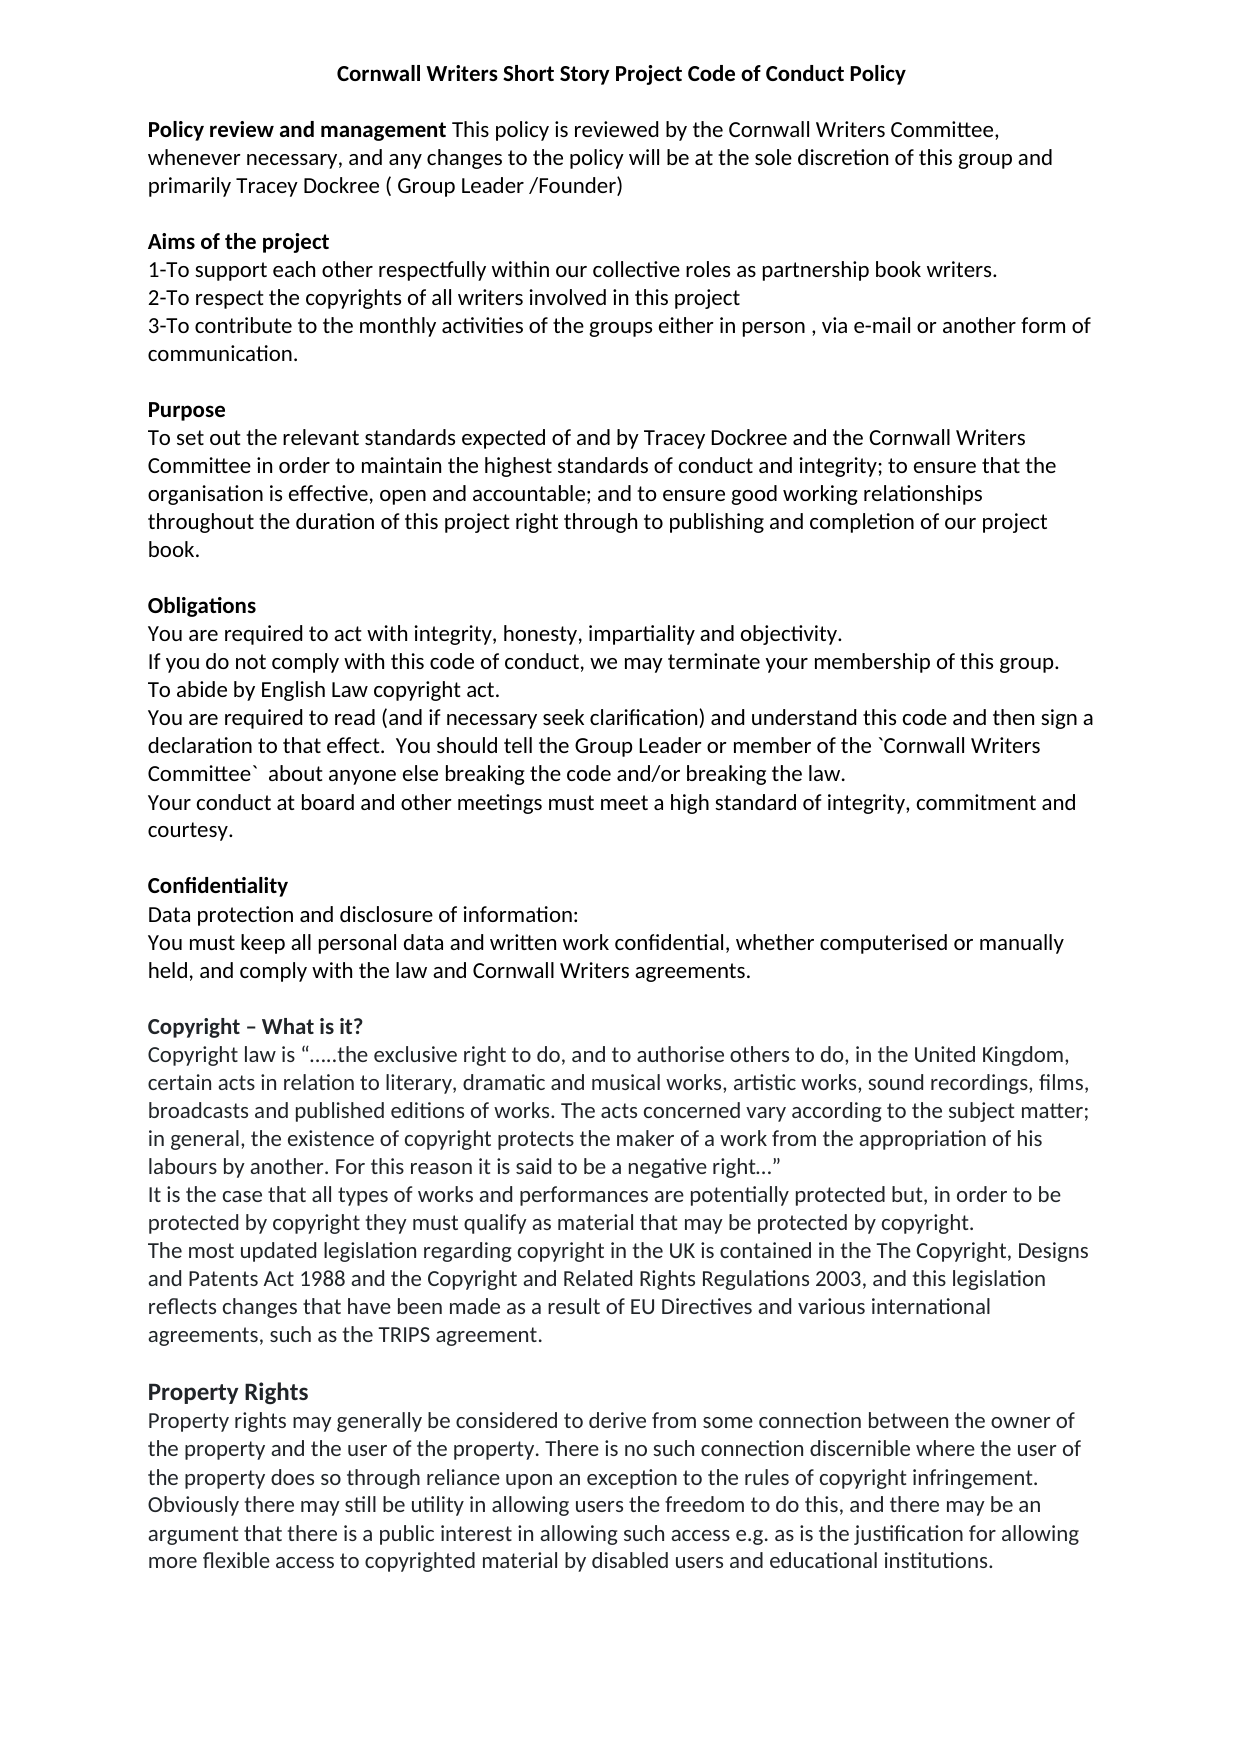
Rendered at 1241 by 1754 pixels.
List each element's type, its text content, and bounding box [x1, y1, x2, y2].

text Copyright law is “…..the exclusive right to do, and to authorise others to do, in the United Kingdom, certain acts in relation to literary, dramatic and musical works, artistic works, sound recordings, films, broadcasts and published editions of works. The acts concerned vary according to the subject matter; in general, the existence of copyright protects the maker of a work from the appropriation of his labours by another. For this reason it is said to be a negative right…” [148, 1040, 1096, 1180]
text Purpose [148, 395, 1096, 423]
text 2-To respect the copyrights of all writers involved in this project [148, 283, 1096, 311]
text It is the case that all types of works and performances are potentially protected but, in order to be protected by copyright they must qualify as material that may be protected by copyright. [148, 1180, 1096, 1236]
text 3-To contribute to the monthly activities of the groups either in person , via e-mail or another form of communication. [148, 311, 1096, 367]
text Confidentiality [148, 872, 1096, 900]
text Policy review and management This policy is reviewed by the Cornwall Writers Committee, whenever necessary, and any changes to the policy will be at the sole discretion of this group and primarily Tracey Dockree ( Group Leader /Founder) [148, 115, 1096, 199]
text Data protection and disclosure of information: [148, 900, 1096, 928]
text You are required to read (and if necessary seek clarification) and understand this code and then sign a declaration to that effect. You should tell the Group Leader or member of the `Cornwall Writers Committee` about anyone else breaking the code and/or breaking the law. [148, 703, 1096, 788]
text Obligations [148, 591, 1096, 619]
text Property rights may generally be considered to derive from some connection between the owner of the property and the user of the property. There is no such connection discernible where the user of the property does so through reliance upon an exception to the rules of copyright infringement. Obviously there may still be utility in allowing users the freedom to do this, and there may be an argument that there is a public interest in allowing such access e.g. as is the justification for allowing more flexible access to copyrighted material by disabled users and educational institutions. [148, 1407, 1096, 1575]
text You are required to act with integrity, honesty, impartiality and objectivity. [148, 619, 1096, 647]
text Copyright – What is it? [148, 1012, 1096, 1040]
text The most updated legislation regarding copyright in the UK is contained in the The Copyright, Designs and Patents Act 1988 and the Copyright and Related Rights Regulations 2003, and this legislation reflects changes that have been made as a result of EU Directives and various international agreements, such as the TRIPS agreement. [148, 1236, 1096, 1348]
text 1-To support each other respectfully within our collective roles as partnership book writers. [148, 255, 1096, 283]
text If you do not comply with this code of conduct, we may terminate your membership of this group. [148, 647, 1096, 676]
text Cornwall Writers Short Story Project Code of Conduct Policy [148, 59, 1096, 87]
text Your conduct at board and other meetings must meet a high standard of integrity, commitment and courtesy. [148, 788, 1096, 844]
text To set out the relevant standards expected of and by Tracey Dockree and the Cornwall Writers Committee in order to maintain the highest standards of conduct and integrity; to ensure that the organisation is effective, open and accountable; and to ensure good working relationships throughout the duration of this project right through to publishing and completion of our project book. [148, 423, 1096, 563]
text Property Rights [148, 1376, 1096, 1407]
text You must keep all personal data and written work confidential, whether computerised or manually held, and comply with the law and Cornwall Writers agreements. [148, 928, 1096, 984]
text Aims of the project [148, 227, 1096, 255]
text To abide by English Law copyright act. [148, 676, 1096, 703]
